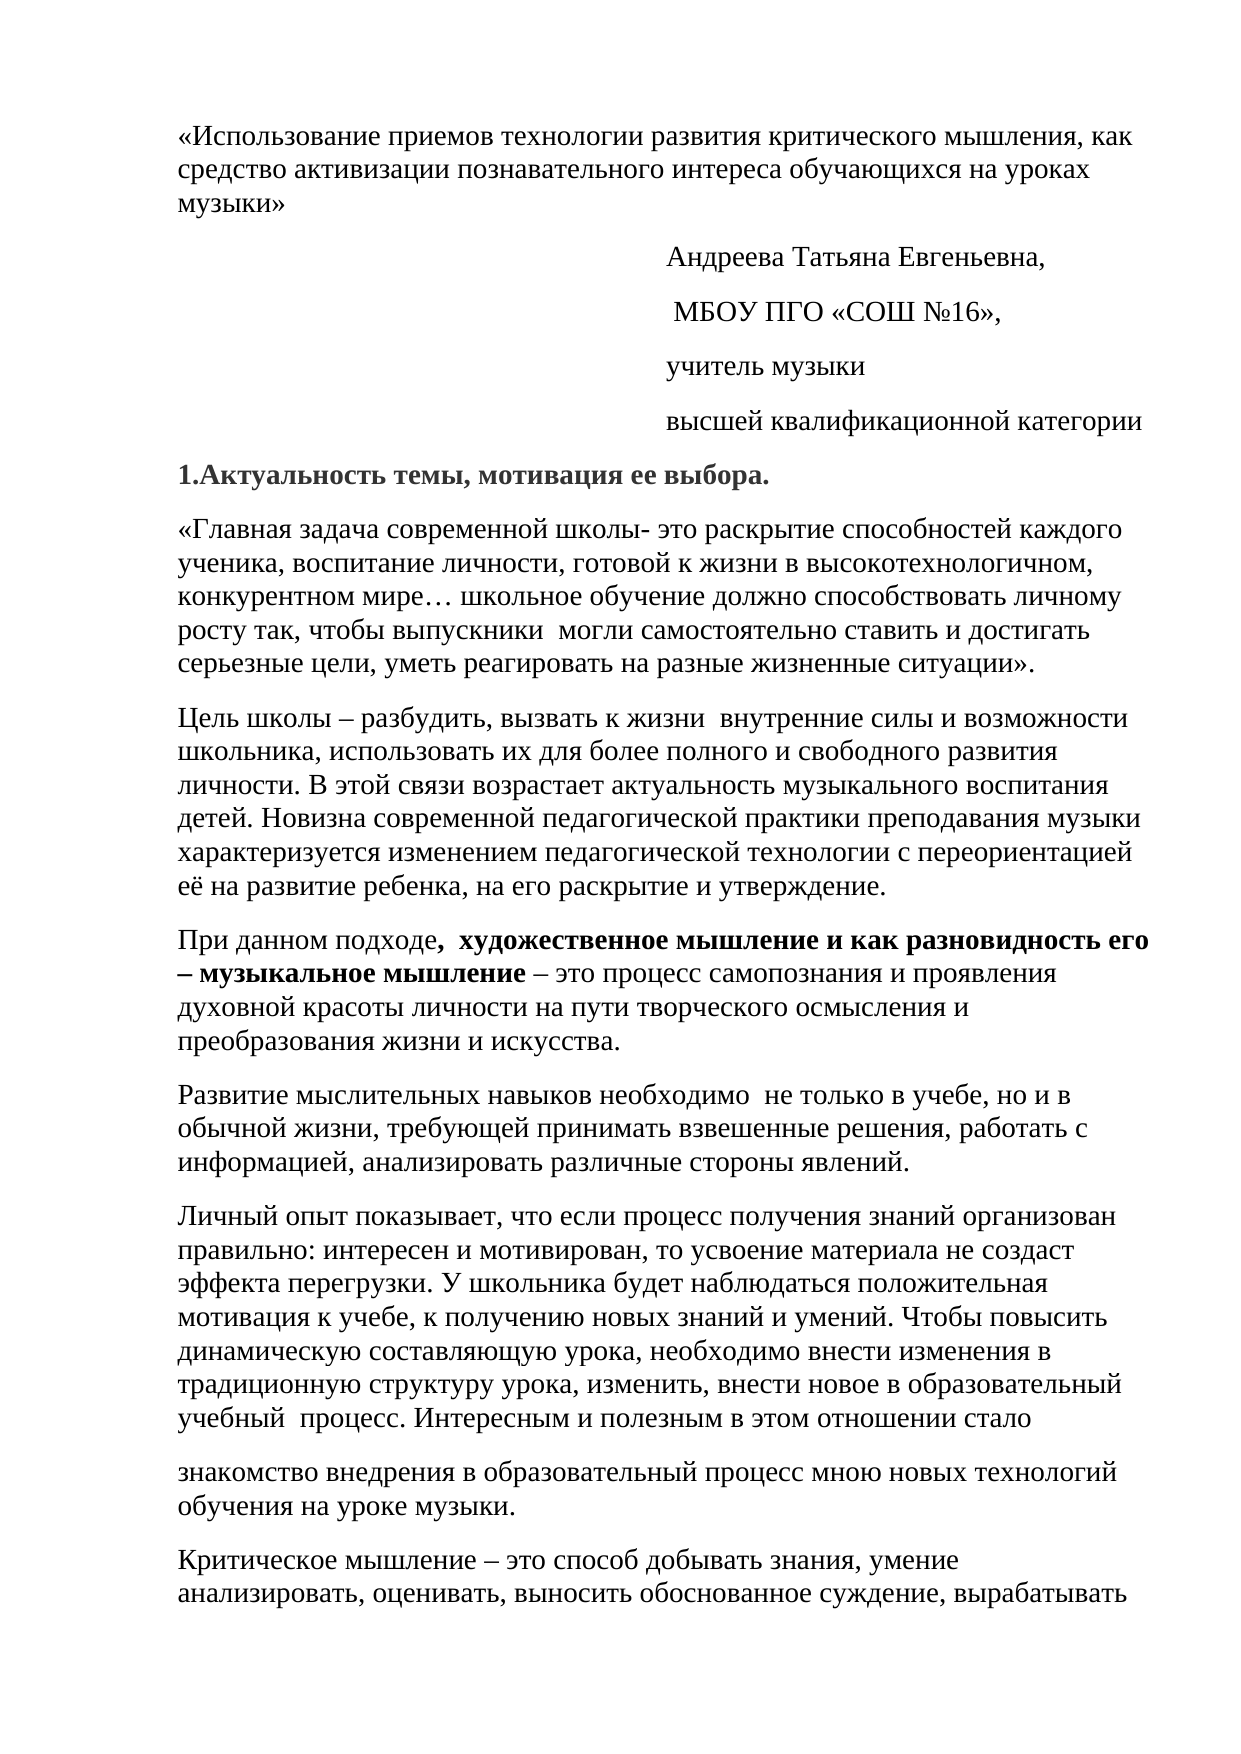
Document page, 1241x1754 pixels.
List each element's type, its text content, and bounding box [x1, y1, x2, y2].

text учитель музыки [177, 348, 1152, 382]
text Цель школы – разбудить, вызвать к жизни внутренние силы и возможности школьника, использовать их для более полного и свободного развития личности. В этой связи возрастает актуальность музыкального воспитания детей. Новизна современной педагогической практики преподавания музыки характеризуется изменением педагогической технологии с переориентацией её на развитие ребенка, на его раскрытие и утверждение. [177, 700, 1152, 901]
text «Использование приемов технологии развития критического мышления, как средство активизации познавательного интереса обучающихся на уроках музыки» [177, 118, 1152, 219]
text 1.Актуальность темы, мотивация ее выбора. [177, 457, 1152, 491]
text При данном подходе, художественное мышление и как разновидность его – музыкальное мышление – это процесс самопознания и проявления духовной красоты личности на пути творческого осмысления и преобразования жизни и искусства. [621, 922, 1152, 1056]
text Андреева Татьяна Евгеньевна, [177, 239, 1152, 273]
text Развитие мыслительных навыков необходимо не только в учебе, но и в обычной жизни, требующей принимать взвешенные решения, работать с информацией, анализировать различные стороны явлений. [177, 1077, 1152, 1178]
text Критическое мышление – это способ добывать знания, умение анализировать, оценивать, выносить обоснованное суждение, вырабатывать [177, 1542, 1152, 1609]
text МБОУ ПГО «СОШ №16», [177, 294, 1152, 327]
text знакомство внедрения в образовательный процесс мною новых технологий обучения на уроке музыки. [516, 1454, 1152, 1521]
text высшей квалификационной категории [177, 403, 1152, 436]
text Личный опыт показывает, что если процесс получения знаний организован правильно: интересен и мотивирован, то усвоение материала не создаст эффекта перегрузки. У школьника будет наблюдаться положительная мотивация к учебе, к получению новых знаний и умений. Чтобы повысить динамическую составляющую урока, необходимо внести изменения в традиционную структуру урока, изменить, внести новое в образовательный учебный процесс. Интересным и полезным в этом отношении стало [177, 1198, 1152, 1433]
text «Главная задача современной школы- это раскрытие способностей каждого ученика, воспитание личности, готовой к жизни в высокотехнологичном, конкурентном мире… школьное обучение должно способствовать личному росту так, чтобы выпускники могли самостоятельно ставить и достигать серьезные цели, уметь реагировать на разные жизненные ситуации». [177, 511, 1152, 679]
